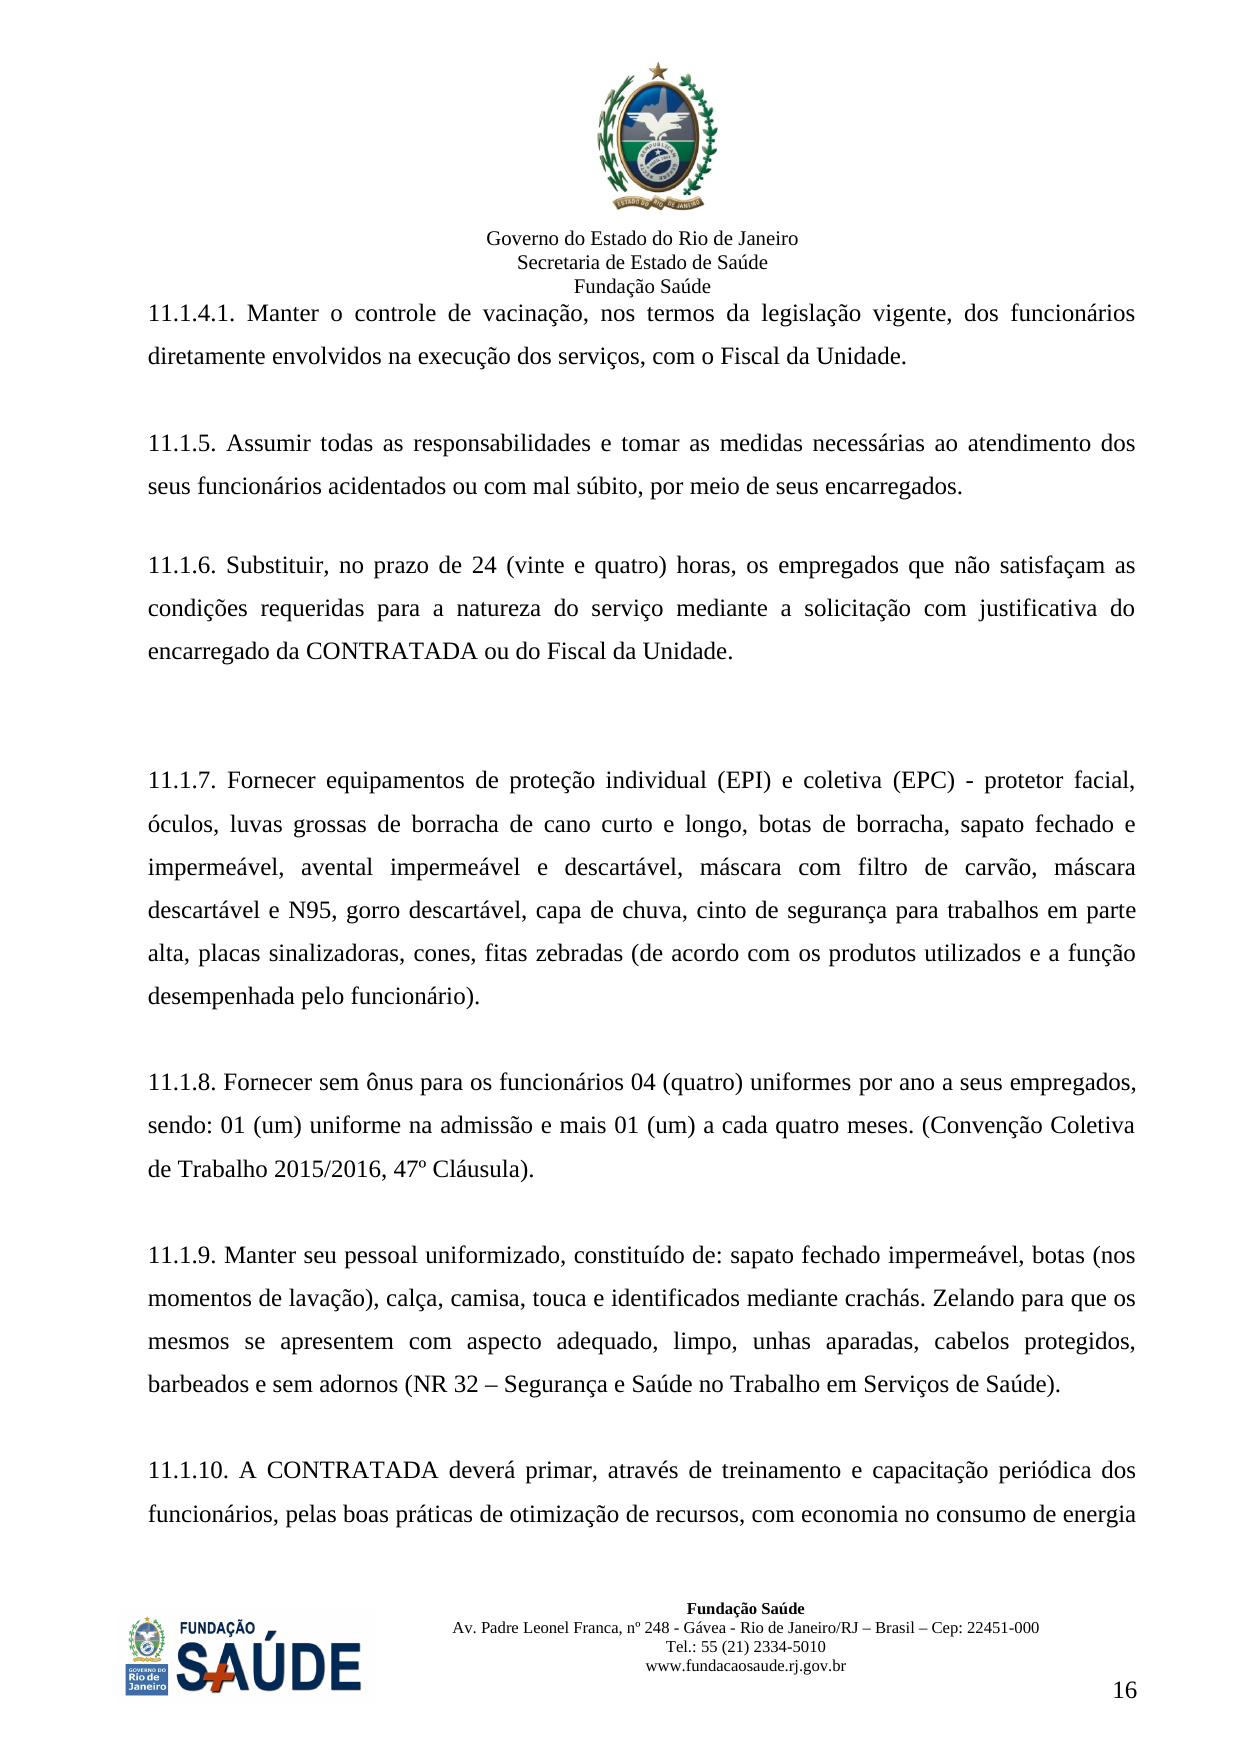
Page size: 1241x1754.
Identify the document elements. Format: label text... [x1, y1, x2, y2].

text 11.1.6. Substituir, no prazo de 24 (vinte e quatro) horas, os empregados que não satisfaçam as condições requeridas para a natureza do serviço mediante a solicitação com justificativa do encarregado da CONTRATADA ou do Fiscal da Unidade. [148, 550, 1137, 665]
text 11.1.8. Fornecer sem ônus para os funcionários 04 (quatro) uniformes por ano a seus empregados, sendo: 01 (um) uniforme na admissão e mais 01 (um) a cada quatro meses. (Convenção Coletiva de Trabalho 2015/2016, 47º Cláusula). [148, 1067, 1137, 1182]
text 11.1.9. Manter seu pessoal uniformizado, constituído de: sapato fechado impermeável, botas (nos momentos de lavação), calça, camisa, touca e identificados mediante crachás. Zelando para que os mesmos se apresentem com aspecto adequado, limpo, unhas aparadas, cabelos protegidos, barbeados e sem adornos (NR 32 – Segurança e Saúde no Trabalho em Serviços de Saúde). [148, 1240, 1137, 1398]
text 11.1.7. Fornecer equipamentos de proteção individual (EPI) e coletiva (EPC) - protetor facial, óculos, luvas grossas de borracha de cano curto e longo, botas de borracha, sapato fechado e impermeável, avental impermeável e descartável, máscara com filtro de carvão, máscara descartável e N95, gorro descartável, capa de chuva, cinto de segurança para trabalhos em parte alta, placas sinalizadoras, cones, fitas zebradas (de acordo com os produtos utilizados e a função desempenhada pelo funcionário). [148, 766, 1137, 1010]
text 11.1.4.1. Manter o controle de vacinação, nos termos da legislação vigente, dos funcionários diretamente envolvidos na execução dos serviços, com o Fiscal da Unidade. [148, 298, 1137, 370]
text 11.1.5. Assumir todas as responsabilidades e tomar as medidas necessárias ao atendimento dos seus funcionários acidentados ou com mal súbito, por meio de seus encarregados. [148, 428, 1137, 499]
picture [117, 1609, 375, 1705]
picture [582, 58, 738, 212]
